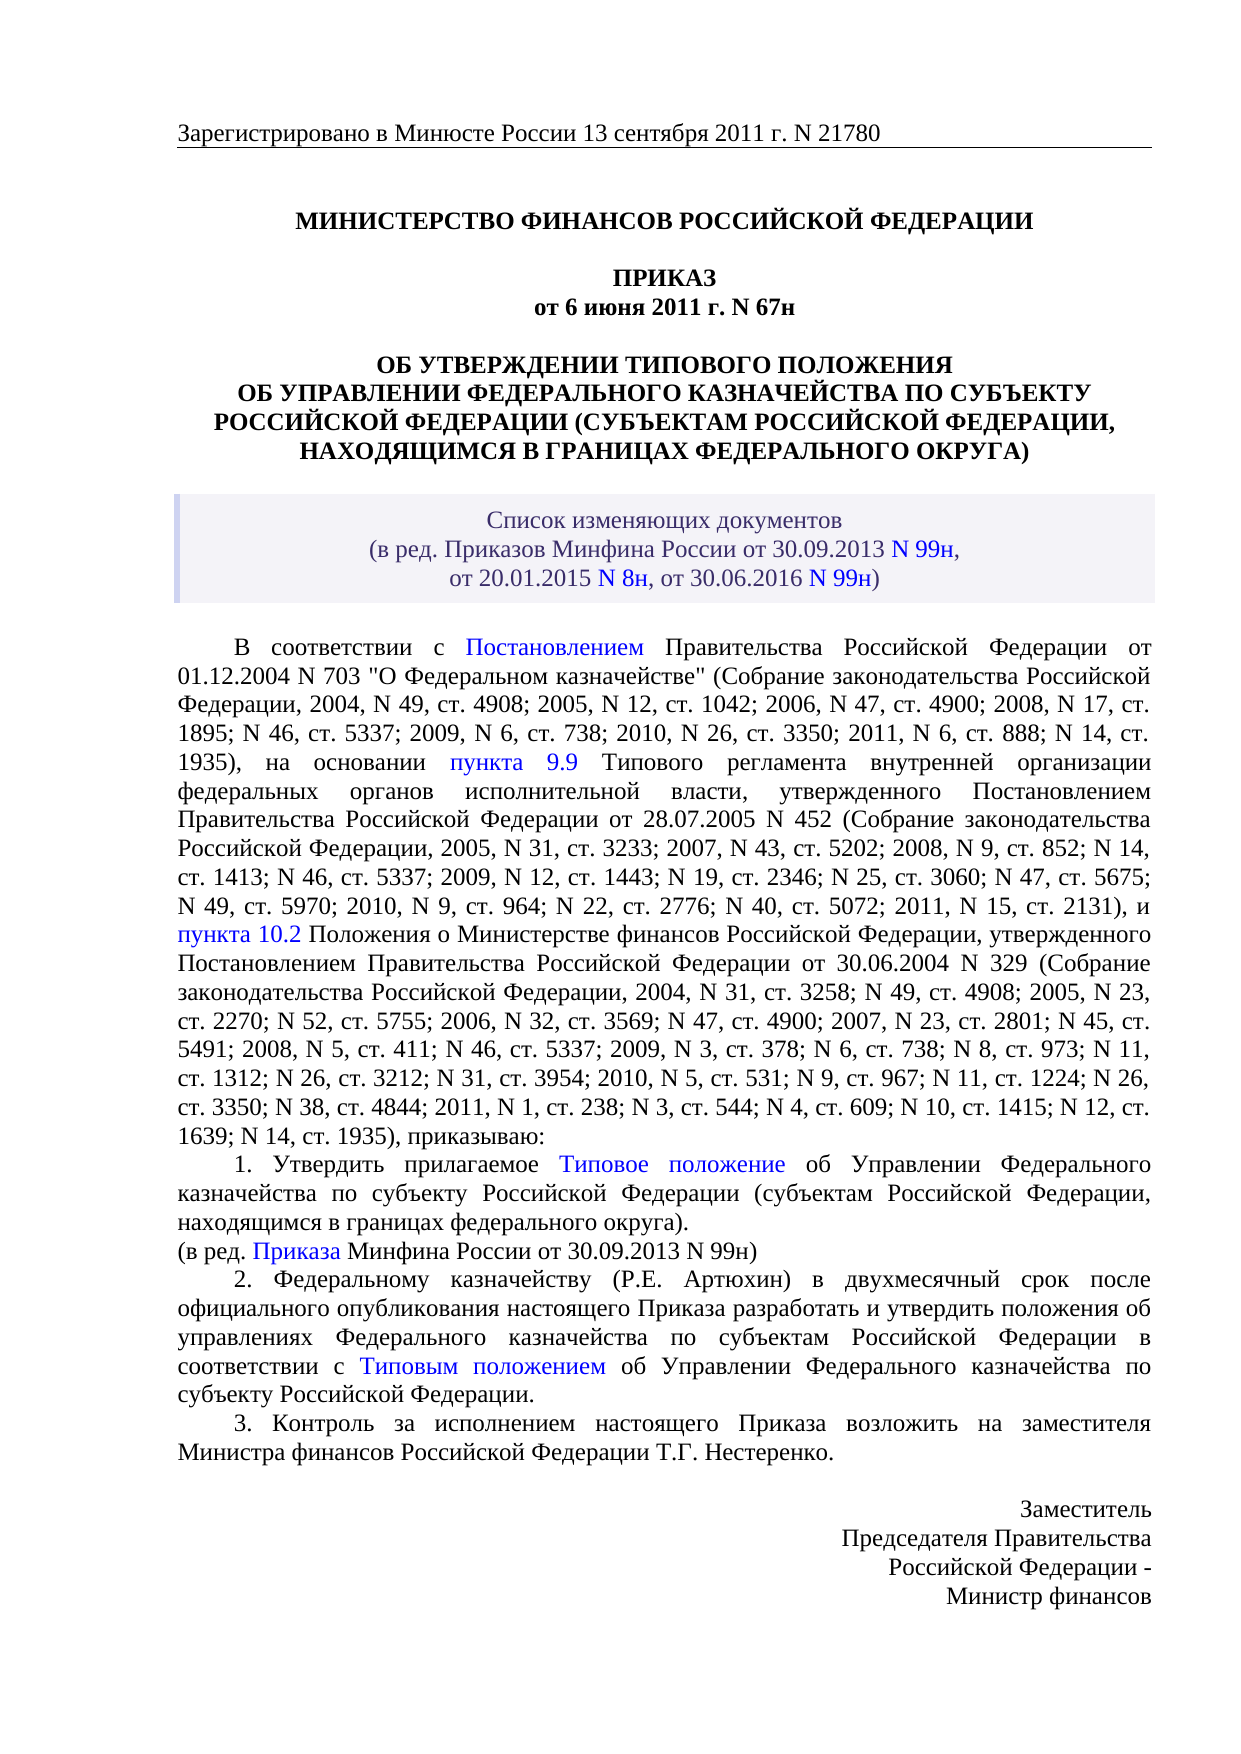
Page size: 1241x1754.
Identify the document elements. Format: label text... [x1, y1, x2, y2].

text 1. Утвердить прилагаемое Типовое положение об Управлении Федерального казначейства по субъекту Российской Федерации (субъектам Российской Федерации, находящимся в границах федерального округа). [177, 1149, 1152, 1236]
title МИНИСТЕРСТВО ФИНАНСОВ РОССИЙСКОЙ ФЕДЕРАЦИИ [177, 206, 1152, 235]
title РОССИЙСКОЙ ФЕДЕРАЦИИ (СУБЪЕКТАМ РОССИЙСКОЙ ФЕДЕРАЦИИ, [177, 407, 1152, 436]
title НАХОДЯЩИМСЯ В ГРАНИЦАХ ФЕДЕРАЛЬНОГО ОКРУГА) [177, 436, 1152, 465]
text 2. Федеральному казначейству (Р.Е. Артюхин) в двухмесячный срок после официального опубликования настоящего Приказа разработать и утвердить положения об управлениях Федерального казначейства по субъектам Российской Федерации в соответствии с Типовым положением об Управлении Федерального казначейства по субъекту Российской Федерации. [177, 1264, 1152, 1408]
text Министр финансов [177, 1581, 1152, 1609]
table_header Список изменяющих документов (в ред. Приказов Минфина России от 30.09.2013 N 99н, от 20.01.2015 N 8н, от 30.06.2016 N 99н) [180, 494, 1149, 603]
title от 6 июня 2011 г. N 67н [177, 292, 1152, 321]
text 3. Контроль за исполнением настоящего Приказа возложить на заместителя Министра финансов Российской Федерации Т.Г. Нестеренко. [177, 1408, 1152, 1466]
text Председателя Правительства [177, 1523, 1152, 1552]
text Российской Федерации - [177, 1552, 1152, 1581]
text (в ред. Приказа Минфина России от 30.09.2013 N 99н) [177, 1236, 1152, 1264]
title ОБ УТВЕРЖДЕНИИ ТИПОВОГО ПОЛОЖЕНИЯ [177, 350, 1152, 378]
text Зарегистрировано в Минюсте России 13 сентября 2011 г. N 21780 [177, 118, 1152, 147]
text В соответствии с Постановлением Правительства Российской Федерации от 01.12.2004 N 703 "О Федеральном казначействе" (Собрание законодательства Российской Федерации, 2004, N 49, ст. 4908; 2005, N 12, ст. 1042; 2006, N 47, ст. 4900; 2008, N 17, ст. 1895; N 46, ст. 5337; 2009, N 6, ст. 738; 2010, N 26, ст. 3350; 2011, N 6, ст. 888; N 14, ст. 1935), на основании пункта 9.9 Типового регламента внутренней организации федеральных органов исполнительной власти, утвержденного Постановлением Правительства Российской Федерации от 28.07.2005 N 452 (Собрание законодательства Российской Федерации, 2005, N 31, ст. 3233; 2007, N 43, ст. 5202; 2008, N 9, ст. 852; N 14, ст. 1413; N 46, ст. 5337; 2009, N 12, ст. 1443; N 19, ст. 2346; N 25, ст. 3060; N 47, ст. 5675; N 49, ст. 5970; 2010, N 9, ст. 964; N 22, ст. 2776; N 40, ст. 5072; 2011, N 15, ст. 2131), и пункта 10.2 Положения о Министерстве финансов Российской Федерации, утвержденного Постановлением Правительства Российской Федерации от 30.06.2004 N 329 (Собрание законодательства Российской Федерации, 2004, N 31, ст. 3258; N 49, ст. 4908; 2005, N 23, ст. 2270; N 52, ст. 5755; 2006, N 32, ст. 3569; N 47, ст. 4900; 2007, N 23, ст. 2801; N 45, ст. 5491; 2008, N 5, ст. 411; N 46, ст. 5337; 2009, N 3, ст. 378; N 6, ст. 738; N 8, ст. 973; N 11, ст. 1312; N 26, ст. 3212; N 31, ст. 3954; 2010, N 5, ст. 531; N 9, ст. 967; N 11, ст. 1224; N 26, ст. 3350; N 38, ст. 4844; 2011, N 1, ст. 238; N 3, ст. 544; N 4, ст. 609; N 10, ст. 1415; N 12, ст. 1639; N 14, ст. 1935), приказываю: [177, 632, 1152, 1149]
title ПРИКАЗ [177, 263, 1152, 292]
title ОБ УПРАВЛЕНИИ ФЕДЕРАЛЬНОГО КАЗНАЧЕЙСТВА ПО СУБЪЕКТУ [177, 378, 1152, 407]
text Заместитель [177, 1494, 1152, 1523]
